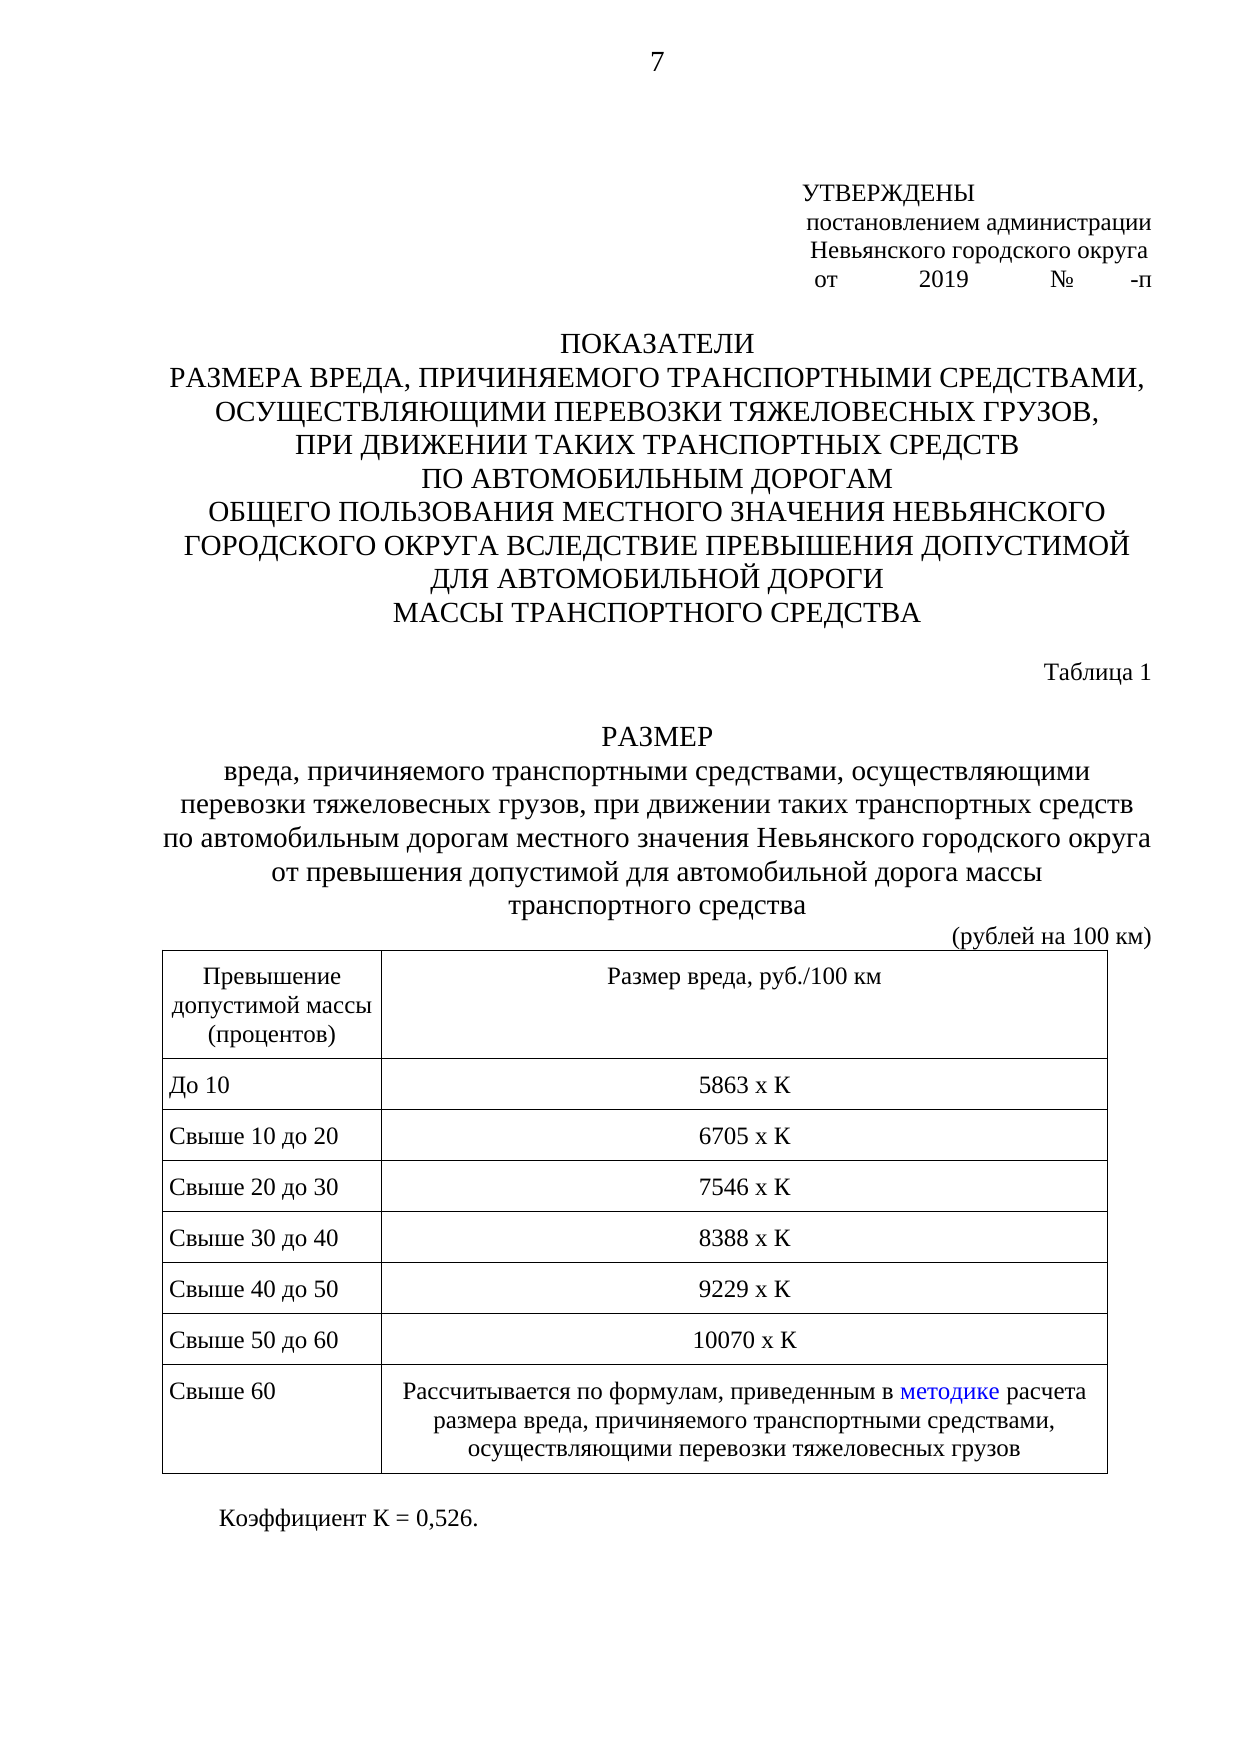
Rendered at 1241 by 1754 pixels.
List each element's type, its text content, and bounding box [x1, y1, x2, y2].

text ОБЩЕГО ПОЛЬЗОВАНИЯ МЕСТНОГО ЗНАЧЕНИЯ НЕВЬЯНСКОГО ГОРОДСКОГО ОКРУГА ВСЛЕДСТВИЕ ПРЕВЫШЕНИЯ ДОПУСТИМОЙ [162, 494, 1152, 561]
table_cell 9229 x К [382, 1263, 1107, 1313]
table_cell Свыше 10 до 20 [163, 1110, 381, 1160]
text ПРИ ДВИЖЕНИИ ТАКИХ ТРАНСПОРТНЫХ СРЕДСТВ [162, 427, 1152, 461]
text ОСУЩЕСТВЛЯЮЩИМИ ПЕРЕВОЗКИ ТЯЖЕЛОВЕСНЫХ ГРУЗОВ, [162, 394, 1152, 427]
table_header Превышение допустимой массы (процентов) [163, 951, 381, 1058]
table_cell Рассчитывается по формулам, приведенным в методике расчета размера вреда, причиняемого транспортными средствами, осуществляющими перевозки тяжеловесных грузов [382, 1365, 1107, 1473]
text Таблица 1 [162, 657, 1152, 686]
table_cell 5863 x К [382, 1059, 1107, 1109]
text ПО АВТОМОБИЛЬНЫМ ДОРОГАМ [162, 461, 1152, 494]
text Коэффициент К = 0,526. [162, 1503, 1152, 1531]
table_cell Свыше 40 до 50 [163, 1263, 381, 1313]
text ПОКАЗАТЕЛИ [162, 327, 1152, 360]
table_header Размер вреда, руб./100 км [382, 951, 1107, 1058]
text ДЛЯ АВТОМОБИЛЬНОЙ ДОРОГИ [162, 561, 1152, 595]
table_cell 7546 x К [382, 1161, 1107, 1211]
table_cell 10070 x К [382, 1314, 1107, 1364]
text вреда, причиняемого транспортными средствами, осуществляющими перевозки тяжеловесных грузов, при движении таких транспортных средств по автомобильным дорогам местного значения Невьянского городского округа от превышения допустимой для автомобильной дорога массы [162, 753, 1152, 887]
text УТВЕРЖДЕНЫ [162, 178, 1152, 207]
text транспортного средства [162, 887, 1152, 921]
table_cell 8388 x К [382, 1212, 1107, 1262]
table_cell До 10 [163, 1059, 381, 1109]
table_cell Свыше 50 до 60 [163, 1314, 381, 1364]
text МАССЫ ТРАНСПОРТНОГО СРЕДСТВА [162, 595, 1152, 628]
table_cell 6705 x К [382, 1110, 1107, 1160]
text от 2019 № -п [162, 264, 1152, 293]
table_cell Свыше 20 до 30 [163, 1161, 381, 1211]
text (рублей на 100 км) [162, 921, 1152, 949]
table_cell Свыше 30 до 40 [163, 1212, 381, 1262]
text РАЗМЕР [162, 719, 1152, 753]
table_cell Свыше 60 [163, 1365, 381, 1473]
text постановлением администрации [162, 207, 1152, 236]
text РАЗМЕРА ВРЕДА, ПРИЧИНЯЕМОГО ТРАНСПОРТНЫМИ СРЕДСТВАМИ, [162, 360, 1152, 394]
text Невьянского городского округа [162, 236, 1152, 264]
